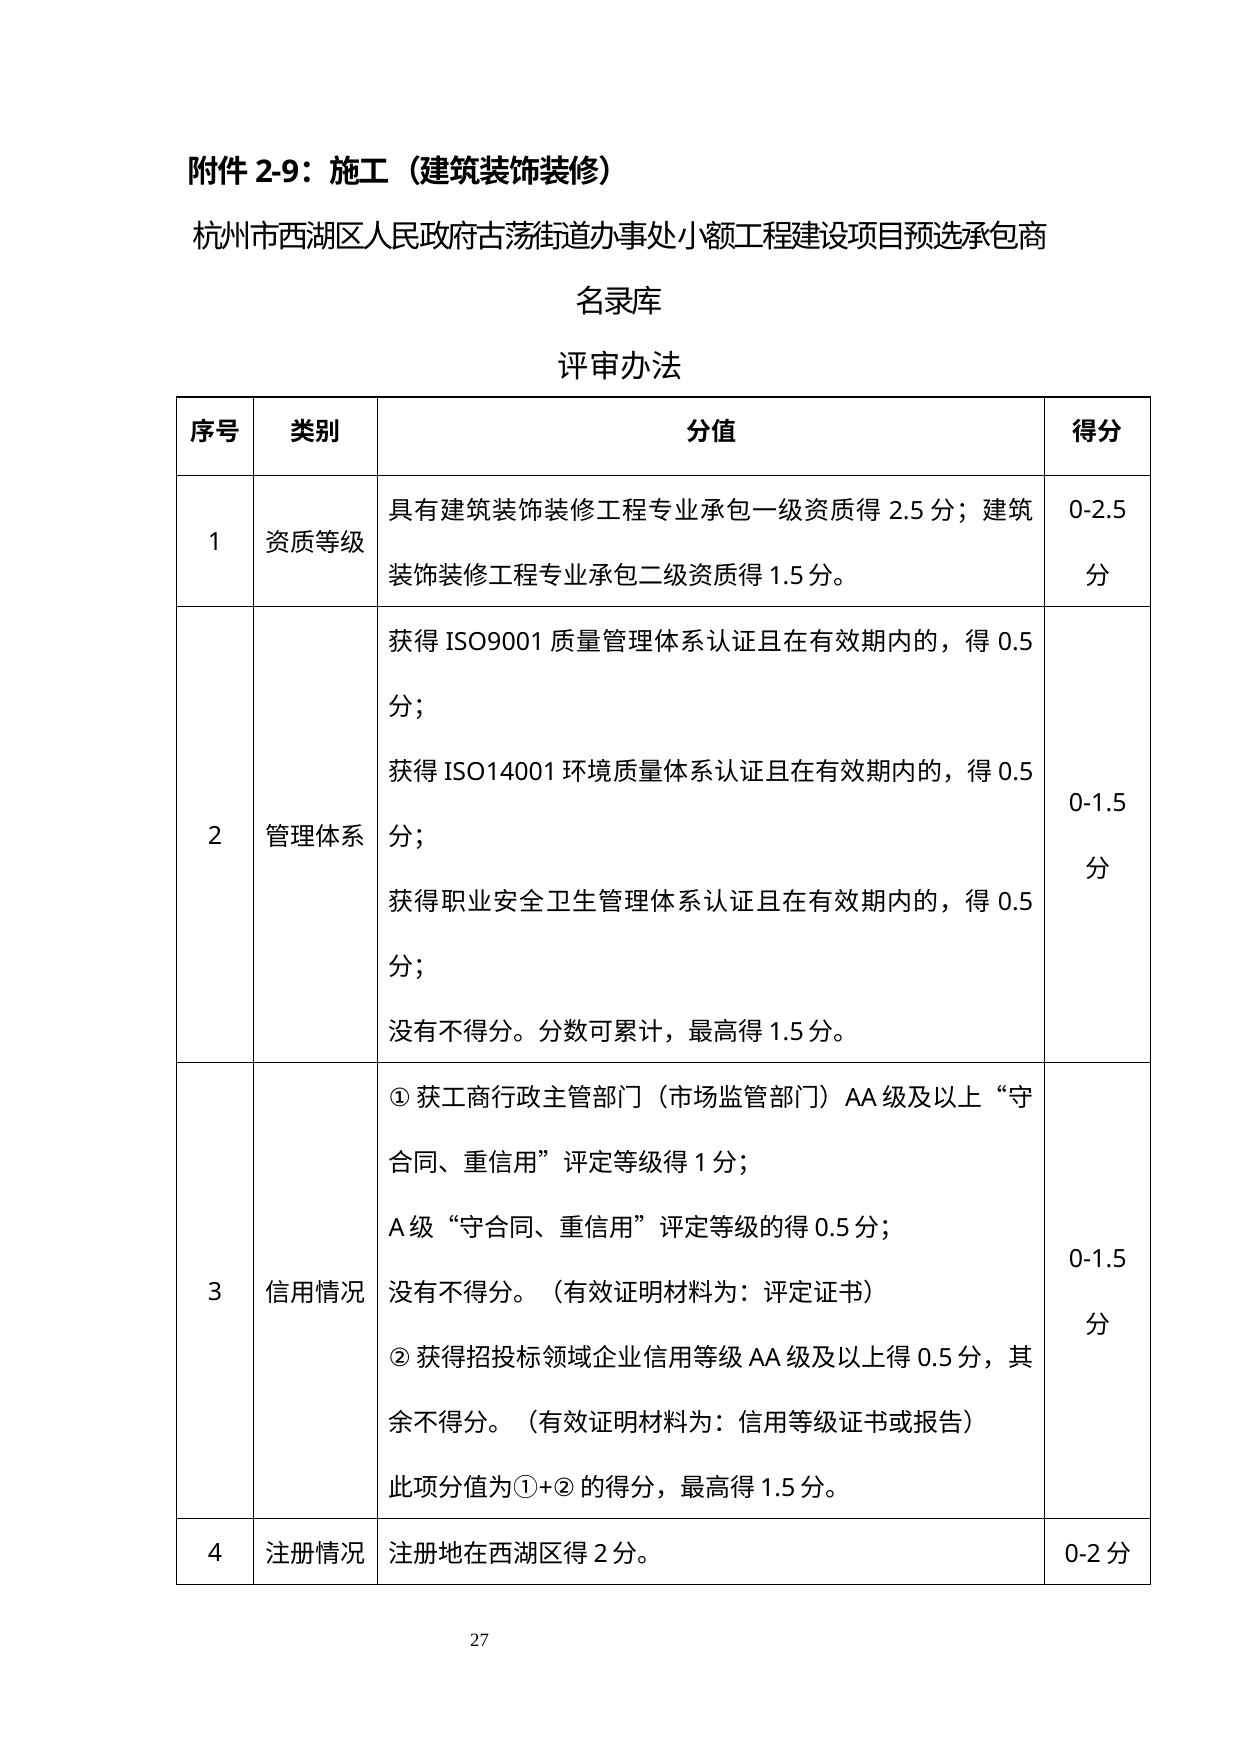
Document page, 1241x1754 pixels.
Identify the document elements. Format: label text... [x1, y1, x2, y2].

table_header 得分 [1045, 398, 1150, 475]
table_cell 1 [177, 476, 253, 606]
table_cell 2 [177, 607, 253, 1062]
table_cell 0-2分 [1045, 1519, 1150, 1584]
table_cell 具有建筑装饰装修工程专业承包一级资质得2.5分；建筑装饰装修工程专业承包二级资质得1.5分。 [378, 476, 1044, 606]
table_cell 0-2.5分 [1045, 476, 1150, 606]
table_cell 注册情况 [254, 1519, 377, 1584]
table_cell 3 [177, 1063, 253, 1518]
table_cell ①获工商行政主管部门（市场监管部门）AA级及以上“守合同、重信用”评定等级得1分； A级“守合同、重信用”评定等级的得0.5分； 没有不得分。（有效证明材料为：评定证书） ②获得招投标领域企业信用等级AA级及以上得0.5分，其余不得分。（有效证明材料为：信用等级证书或报告） 此项分值为①+②的得分，最高得1.5分。 [378, 1063, 1044, 1518]
text 杭州市西湖区人民政府古荡街道办事处小额工程建设项目预选承包商名录库 [187, 201, 1053, 331]
text 评审办法 [187, 331, 1053, 396]
table_cell 管理体系 [254, 607, 377, 1062]
table_header 序号 [177, 398, 253, 475]
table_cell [378, 1519, 1044, 1584]
table_cell 0-1.5分 [1045, 1063, 1150, 1518]
table_cell 资质等级 [254, 476, 377, 606]
text 附件2-9：施工（建筑装饰装修） [187, 136, 1053, 201]
table_header 类别 [254, 398, 377, 475]
table_cell 0-1.5分 [1045, 607, 1150, 1062]
table_cell 获得ISO9001质量管理体系认证且在有效期内的，得0.5分； 获得ISO14001环境质量体系认证且在有效期内的，得0.5分； 获得职业安全卫生管理体系认证且在有效期内的，得0.5分； 没有不得分。分数可累计，最高得1.5分。 [378, 607, 1044, 1062]
table_header 分值 [378, 398, 1044, 475]
table_cell 4 [177, 1519, 253, 1584]
table_cell 信用情况 [254, 1063, 377, 1518]
